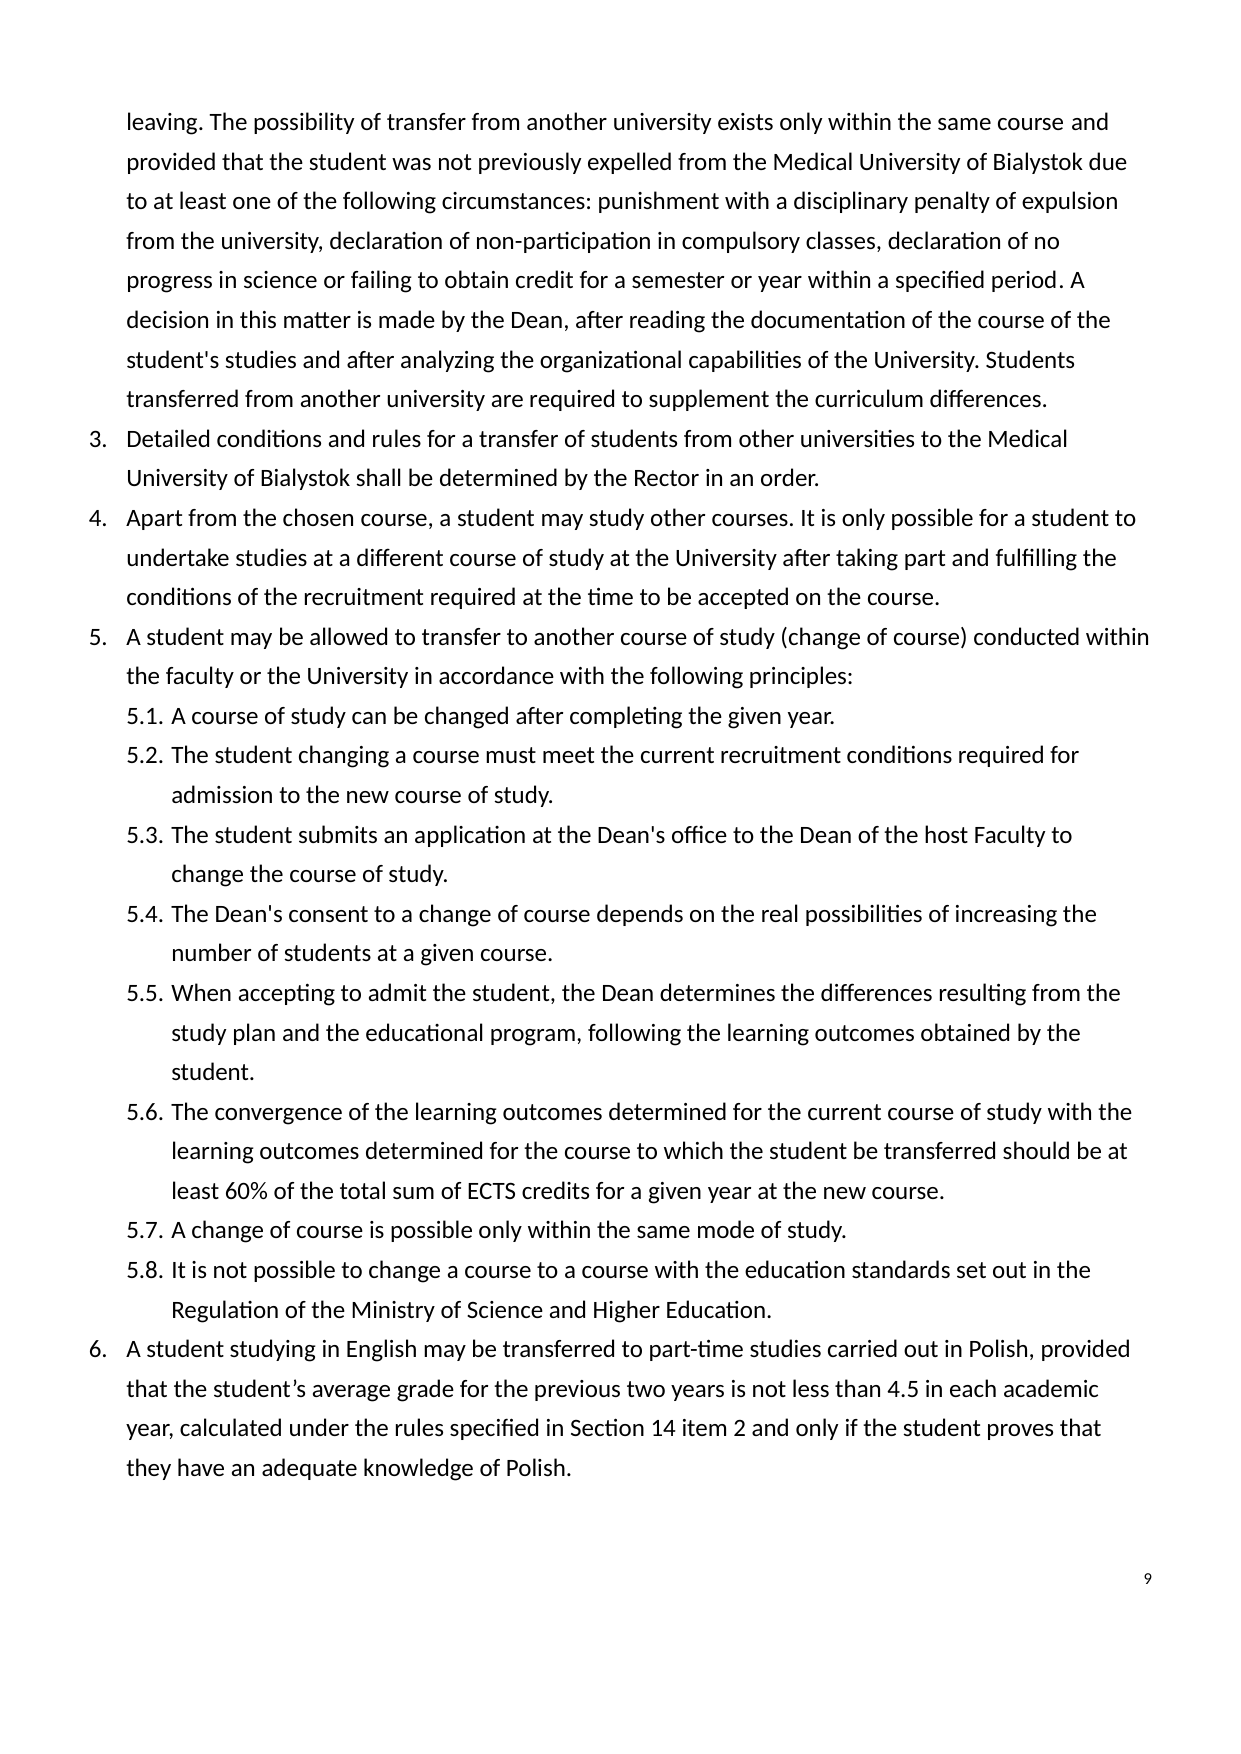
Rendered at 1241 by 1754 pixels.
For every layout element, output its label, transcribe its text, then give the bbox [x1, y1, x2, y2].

list The student submits an application at the Dean's office to the Dean of the host Faculty to change the course of study. [126, 819, 1152, 889]
list The Dean's consent to a change of course depends on the real possibilities of increasing the number of students at a given course. [126, 898, 1152, 968]
list A student may be allowed to transfer to another course of study (change of course) conducted within the faculty or the University in accordance with the following principles: [88, 621, 1152, 691]
list It is not possible to change a course to a course with the education standards set out in the Regulation of the Ministry of Science and Higher Education. [126, 1254, 1152, 1324]
list When accepting to admit the student, the Dean determines the differences resulting from the study plan and the educational program, following the learning outcomes obtained by the student. [126, 977, 1152, 1087]
list Apart from the chosen course, a student may study other courses. It is only possible for a student to undertake studies at a different course of study at the University after taking part and fulfilling the conditions of the recruitment required at the time to be accepted on the course. [88, 502, 1152, 612]
list A change of course is possible only within the same mode of study. [126, 1214, 1152, 1245]
list The convergence of the learning outcomes determined for the current course of study with the learning outcomes determined for the course to which the student be transferred should be at least 60% of the total sum of ECTS credits for a given year at the new course. [126, 1096, 1152, 1206]
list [88, 106, 1152, 414]
list A student studying in English may be transferred to part-time studies carried out in Polish, provided that the student’s average grade for the previous two years is not less than 4.5 in each academic year, calculated under the rules specified in Section 14 item 2 and only if the student proves that they have an adequate knowledge of Polish. [88, 1333, 1152, 1483]
list Detailed conditions and rules for a transfer of students from other universities to the Medical University of Bialystok shall be determined by the Rector in an order. [88, 423, 1152, 493]
list A course of study can be changed after completing the given year. [126, 700, 1152, 731]
list The student changing a course must meet the current recruitment conditions required for admission to the new course of study. [126, 739, 1152, 810]
